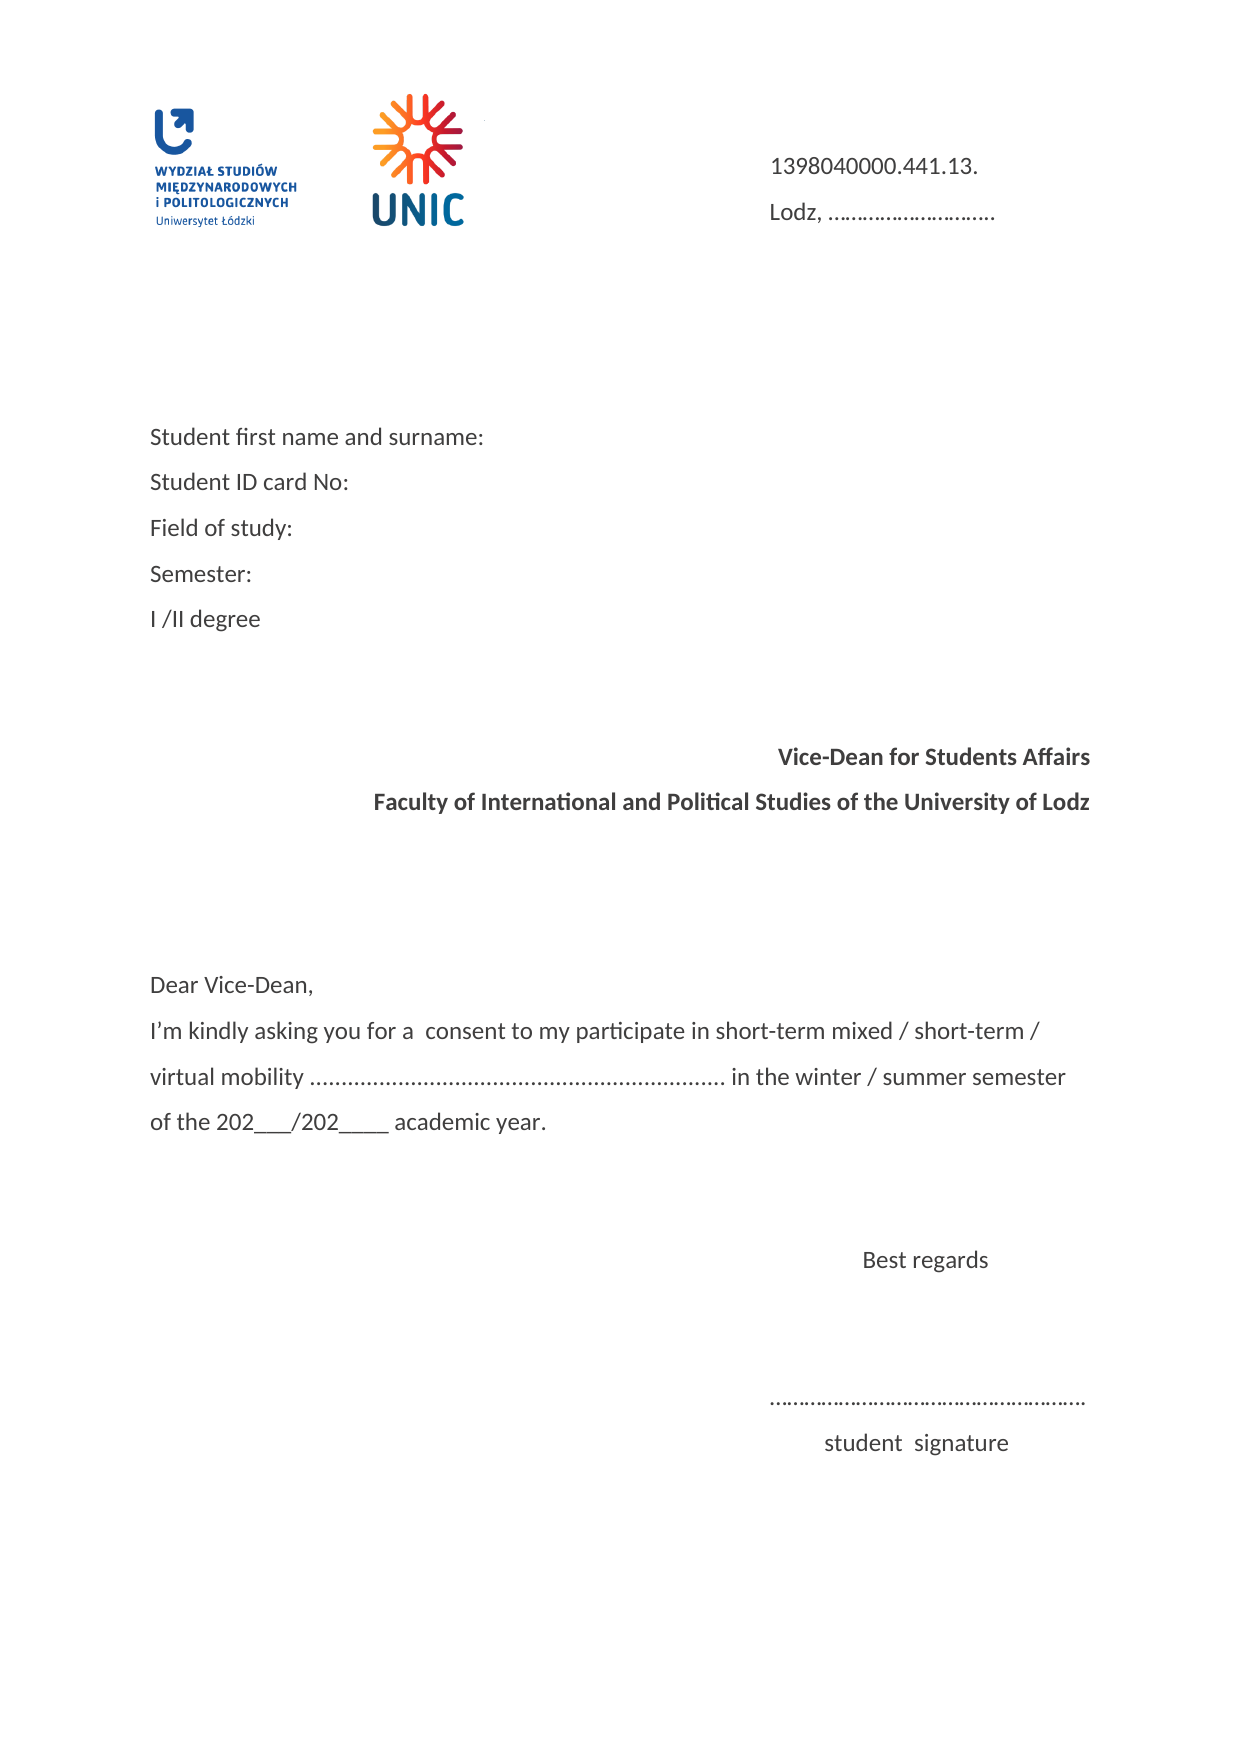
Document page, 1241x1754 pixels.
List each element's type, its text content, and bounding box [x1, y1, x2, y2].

text ………………………………………………. [150, 1381, 1090, 1411]
text Best regards [150, 1244, 1090, 1274]
text I’m kindly asking you for a consent to my participate in short-term mixed / short-term / virtual mobility .................................................................. in the winter / summer semester of the 202___/202____ academic year. [150, 1015, 1090, 1137]
text student signature [150, 1427, 1090, 1457]
picture [0, 0, 1241, 373]
text I /II degree [150, 603, 1090, 634]
text Student first name and surname: [150, 421, 1090, 451]
text Lodz, ……………………….. [150, 196, 1090, 226]
text Semester: [150, 558, 1090, 588]
text Field of study: [150, 512, 1090, 543]
text 1398040000.441.13. [150, 150, 1090, 181]
text Faculty of International and Political Studies of the University of Lodz [150, 786, 1090, 817]
text Student ID card No: [150, 466, 1090, 497]
text Vice-Dean for Students Affairs [150, 741, 1090, 771]
text Dear Vice-Dean, [150, 969, 1090, 1000]
